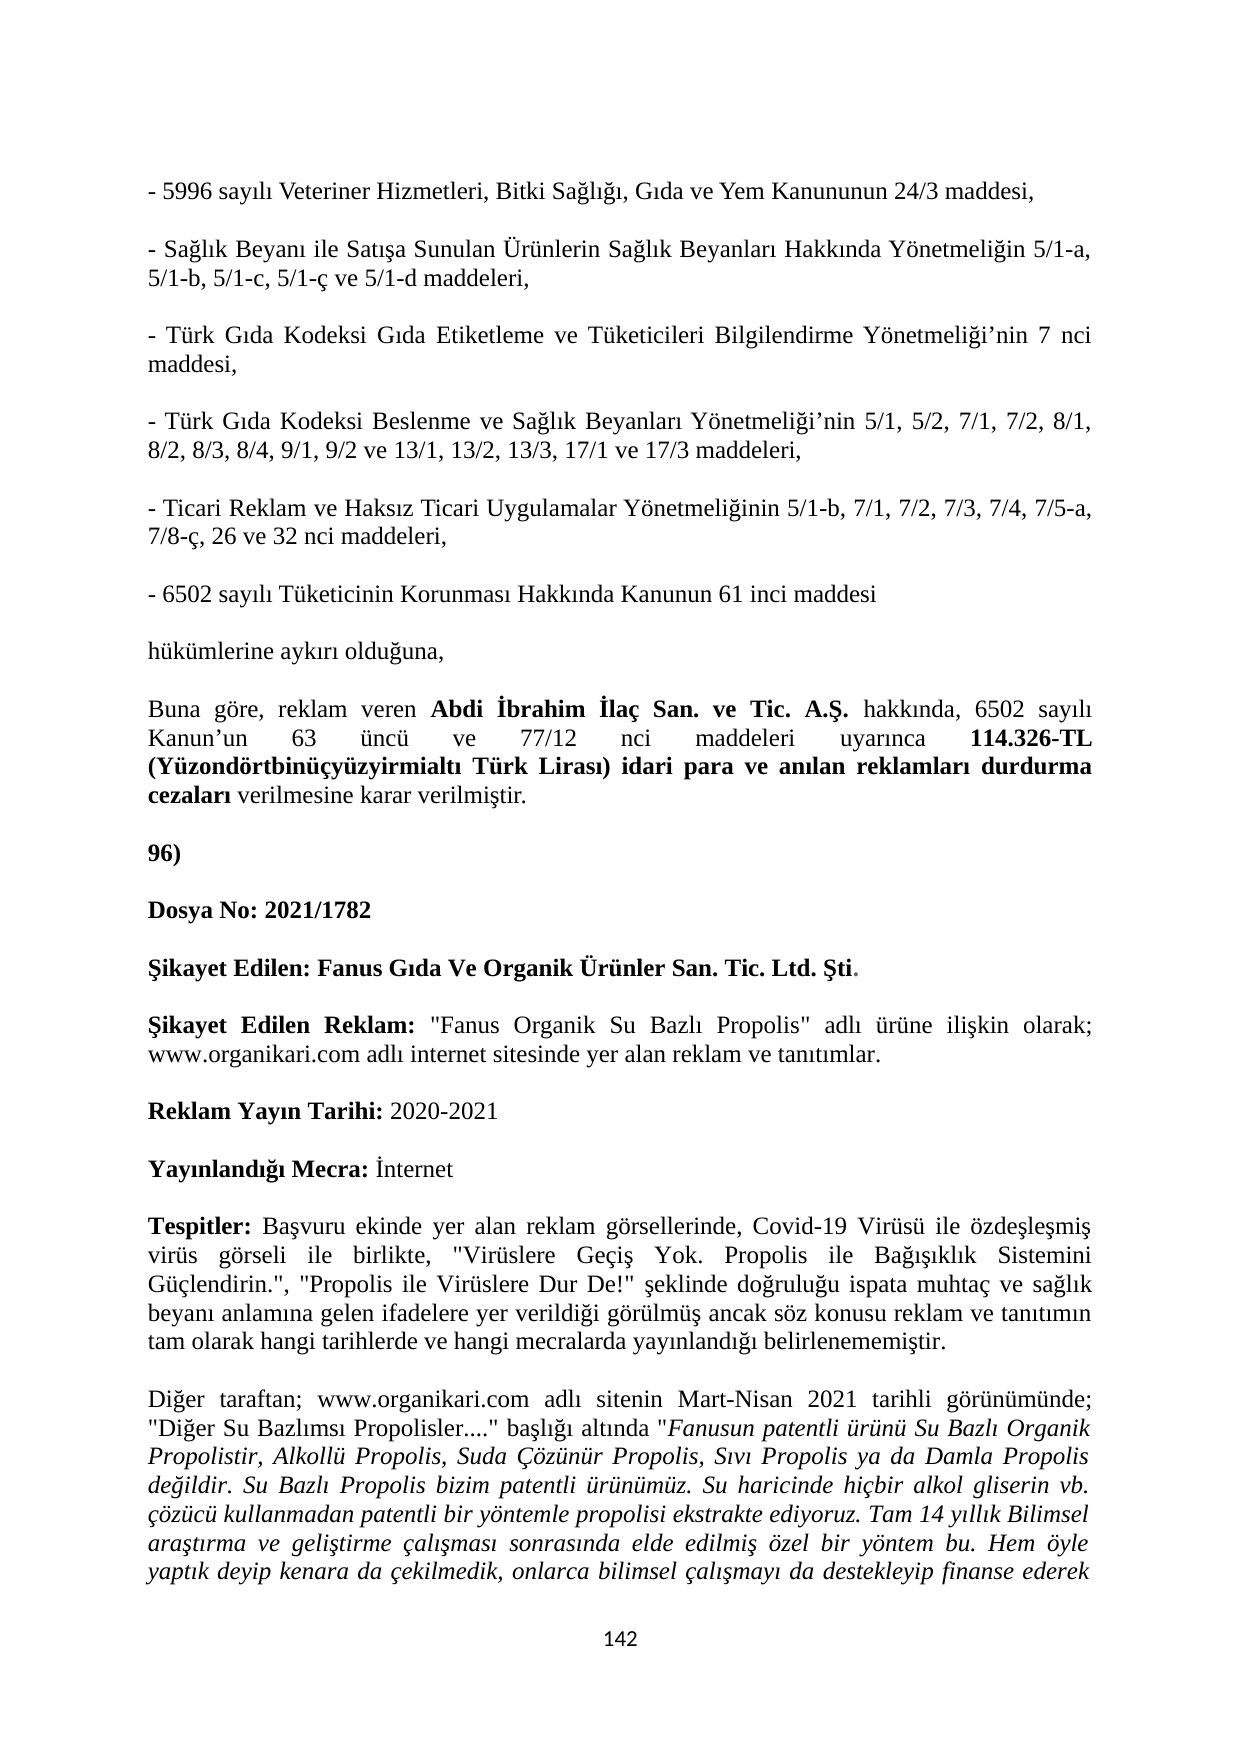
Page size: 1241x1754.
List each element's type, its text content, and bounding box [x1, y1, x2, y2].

text Şikayet Edilen Reklam: "Fanus Organik Su Bazlı Propolis" adlı ürüne ilişkin olarak; www.organikari.com adlı internet sitesinde yer alan reklam ve tanıtımlar. [148, 1010, 1093, 1068]
text - Sağlık Beyanı ile Satışa Sunulan Ürünlerin Sağlık Beyanları Hakkında Yönetmeliğin 5/1-a, 5/1-b, 5/1-c, 5/1-ç ve 5/1-d maddeleri, [148, 234, 1093, 291]
text Buna göre, reklam veren Abdi İbrahim İlaç San. ve Tic. A.Ş. hakkında, 6502 sayılı Kanun’un 63 üncü ve 77/12 nci maddeleri uyarınca 114.326-TL (Yüzondörtbinüçyüzyirmialtı Türk Lirası) idari para ve anılan reklamları durdurma cezaları verilmesine karar verilmiştir. [148, 694, 1093, 809]
text - Türk Gıda Kodeksi Gıda Etiketleme ve Tüketicileri Bilgilendirme Yönetmeliği’nin 7 nci maddesi, [148, 320, 1093, 378]
text - Ticari Reklam ve Haksız Ticari Uygulamalar Yönetmeliğinin 5/1-b, 7/1, 7/2, 7/3, 7/4, 7/5-a, 7/8-ç, 26 ve 32 nci maddeleri, [148, 493, 1093, 550]
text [148, 1384, 1093, 1585]
text - 6502 sayılı Tüketicinin Korunması Hakkında Kanunun 61 inci maddesi [148, 579, 1093, 608]
text Şikayet Edilen: Fanus Gıda Ve Organik Ürünler San. Tic. Ltd. Şti. [148, 953, 1093, 981]
text Tespitler: Başvuru ekinde yer alan reklam görsellerinde, Covid-19 Virüsü ile özdeşleşmiş virüs görseli ile birlikte, "Virüslere Geçiş Yok. Propolis ile Bağışıklık Sistemini Güçlendirin.", "Propolis ile Virüslere Dur De!" şeklinde doğruluğu ispata muhtaç ve sağlık beyanı anlamına gelen ifadelere yer verildiği görülmüş ancak söz konusu reklam ve tanıtımın tam olarak hangi tarihlerde ve hangi mecralarda yayınlandığı belirlenememiştir. [148, 1211, 1093, 1355]
text hükümlerine aykırı olduğuna, [148, 636, 1093, 665]
text 96) [148, 838, 1093, 866]
text Yayınlandığı Mecra: İnternet [148, 1154, 1093, 1183]
text - Türk Gıda Kodeksi Beslenme ve Sağlık Beyanları Yönetmeliği’nin 5/1, 5/2, 7/1, 7/2, 8/1, 8/2, 8/3, 8/4, 9/1, 9/2 ve 13/1, 13/2, 13/3, 17/1 ve 17/3 maddeleri, [148, 406, 1093, 464]
text Reklam Yayın Tarihi: 2020-2021 [148, 1096, 1093, 1125]
text Dosya No: 2021/1782 [148, 895, 1093, 924]
text - 5996 sayılı Veteriner Hizmetleri, Bitki Sağlığı, Gıda ve Yem Kanununun 24/3 maddesi, [148, 176, 1093, 205]
